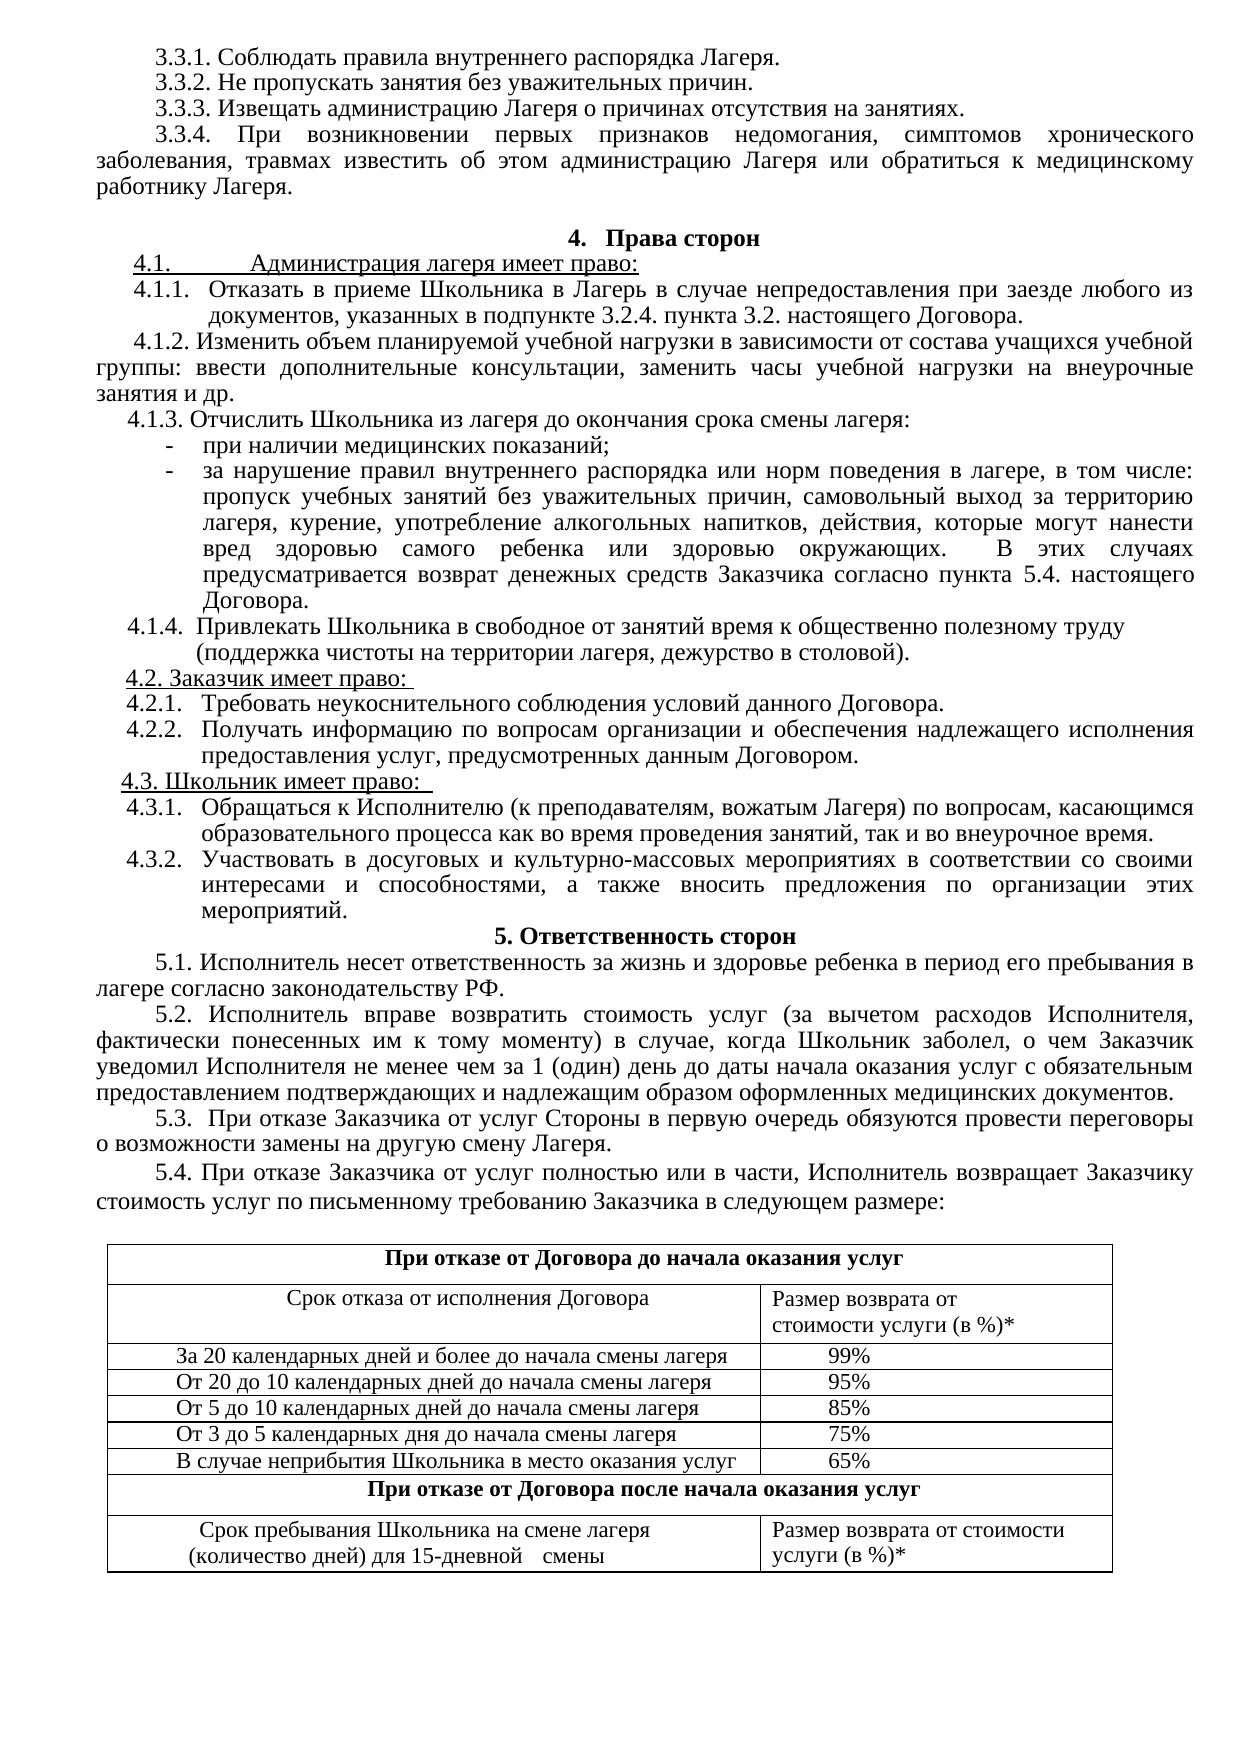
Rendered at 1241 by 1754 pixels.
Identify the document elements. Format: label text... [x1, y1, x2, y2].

table_cell В случае неприбытия Школьника в место оказания услуг [108, 1449, 760, 1474]
table_cell 75% [761, 1423, 1112, 1447]
text 3.3.1. Соблюдать правила внутреннего распорядка Лагеря. [96, 44, 1195, 70]
list 5.2. Исполнитель вправе возвратить стоимость услуг (за вычетом расходов Исполнителя, фактически понесенных им к тому моменту) в случае, когда Школьник заболел, о чем Заказчик уведомил Исполнителя не менее чем за 1 (один) день до даты начала оказания услуг с обязательным предоставлением подтверждающих и надлежащим образом оформленных медицинских документов. [96, 1002, 1195, 1105]
list Обращаться к Исполнителю (к преподавателям, вожатым Лагеря) по вопросам, касающимся образовательного процесса как во время проведения занятий, так и во внеурочное время. [126, 795, 1195, 846]
text 3.3.2. Не пропускать занятия без уважительных причин. [96, 70, 1195, 96]
table_cell От 3 до 5 календарных дня до начала смены лагеря [108, 1423, 760, 1447]
table_cell При отказе от Договора после начала оказания услуг [108, 1475, 1112, 1515]
table_cell Размер возврата от стоимости услуги (в %)* [761, 1285, 1112, 1343]
table_cell За 20 календарных дней и более до начала смены лагеря [108, 1344, 760, 1369]
table_cell 99% [761, 1344, 1112, 1369]
table_cell Срок пребывания Школьника на смене лагеря (количество дней) для 15-дневной смены [108, 1516, 760, 1571]
table_cell Срок отказа от исполнения Договора [108, 1285, 760, 1343]
list при наличии медицинских показаний; [165, 432, 1195, 458]
table_cell 85% [761, 1396, 1112, 1421]
list Участвовать в досуговых и культурно-массовых мероприятиях в соответствии со своими интересами и способностями, а также вносить предложения по организации этих мероприятий. [126, 846, 1195, 924]
text 4.1.3. Отчислить Школьника из лагеря до окончания срока смены лагеря: [96, 407, 1195, 432]
list 5.4. При отказе Заказчика от услуг полностью или в части, Исполнитель возвращает Заказчику стоимость услуг по письменному требованию Заказчика в следующем размере: [96, 1157, 1195, 1215]
text 4.3. Школьник имеет право: [96, 769, 1195, 795]
list Отказать в приеме Школьника в Лагерь в случае непредоставления при заезде любого из документов, указанных в подпункте 3.2.4. пункта 3.2. настоящего Договора. [133, 277, 1195, 329]
list Требовать неукоснительного соблюдения условий данного Договора. [126, 691, 1195, 717]
table_cell 95% [761, 1370, 1112, 1395]
table_cell От 5 до 10 календарных дней до начала смены лагеря [108, 1396, 760, 1421]
text 4.2. Заказчик имеет право: [96, 665, 1195, 691]
text 4.1.2. Изменить объем планируемой учебной нагрузки в зависимости от состава учащихся учебной группы: ввести дополнительные консультации, заменить часы учебной нагрузки на внеурочные занятия и др. [96, 329, 1195, 407]
list Администрация лагеря имеет право: [133, 251, 1195, 277]
table_cell Размер возврата от стоимости услуги (в %)* [761, 1516, 1112, 1571]
list за нарушение правил внутреннего распорядка или норм поведения в лагере, в том числе: пропуск учебных занятий без уважительных причин, самовольный выход за территорию лагеря, курение, употребление алкогольных напитков, действия, которые могут нанести вред здоровью самого ребенка или здоровью окружающих. В этих случаях предусматривается возврат денежных средств Заказчика согласно пункта 5.4. настоящего Договора. [165, 458, 1195, 614]
text (поддержка чистоты на территории лагеря, дежурство в столовой). [127, 639, 1195, 665]
list 5. Ответственность сторон [96, 924, 1195, 950]
table_header При отказе от Договора до начала оказания услуг [108, 1245, 1112, 1284]
list 5.3. При отказе Заказчика от услуг Стороны в первую очередь обязуются провести переговоры о возможности замены на другую смену Лагеря. [96, 1105, 1195, 1157]
text 3.3.3. Извещать администрацию Лагеря о причинах отсутствия на занятиях. [96, 96, 1195, 122]
list 5.1. Исполнитель несет ответственность за жизнь и здоровье ребенка в период его пребывания в лагере согласно законодательству РФ. [96, 950, 1195, 1002]
list Получать информацию по вопросам организации и обеспечения надлежащего исполнения предоставления услуг, предусмотренных данным Договором. [126, 717, 1195, 769]
list Права сторон [133, 225, 1195, 251]
text 3.3.4. При возникновении первых признаков недомогания, симптомов хронического заболевания, травмах известить об этом администрацию Лагеря или обратиться к медицинскому работнику Лагеря. [96, 122, 1195, 199]
text 4.1.4. Привлекать Школьника в свободное от занятий время к общественно полезному труду [127, 614, 1195, 639]
table_cell 65% [761, 1449, 1112, 1474]
table_cell От 20 до 10 календарных дней до начала смены лагеря [108, 1370, 760, 1395]
